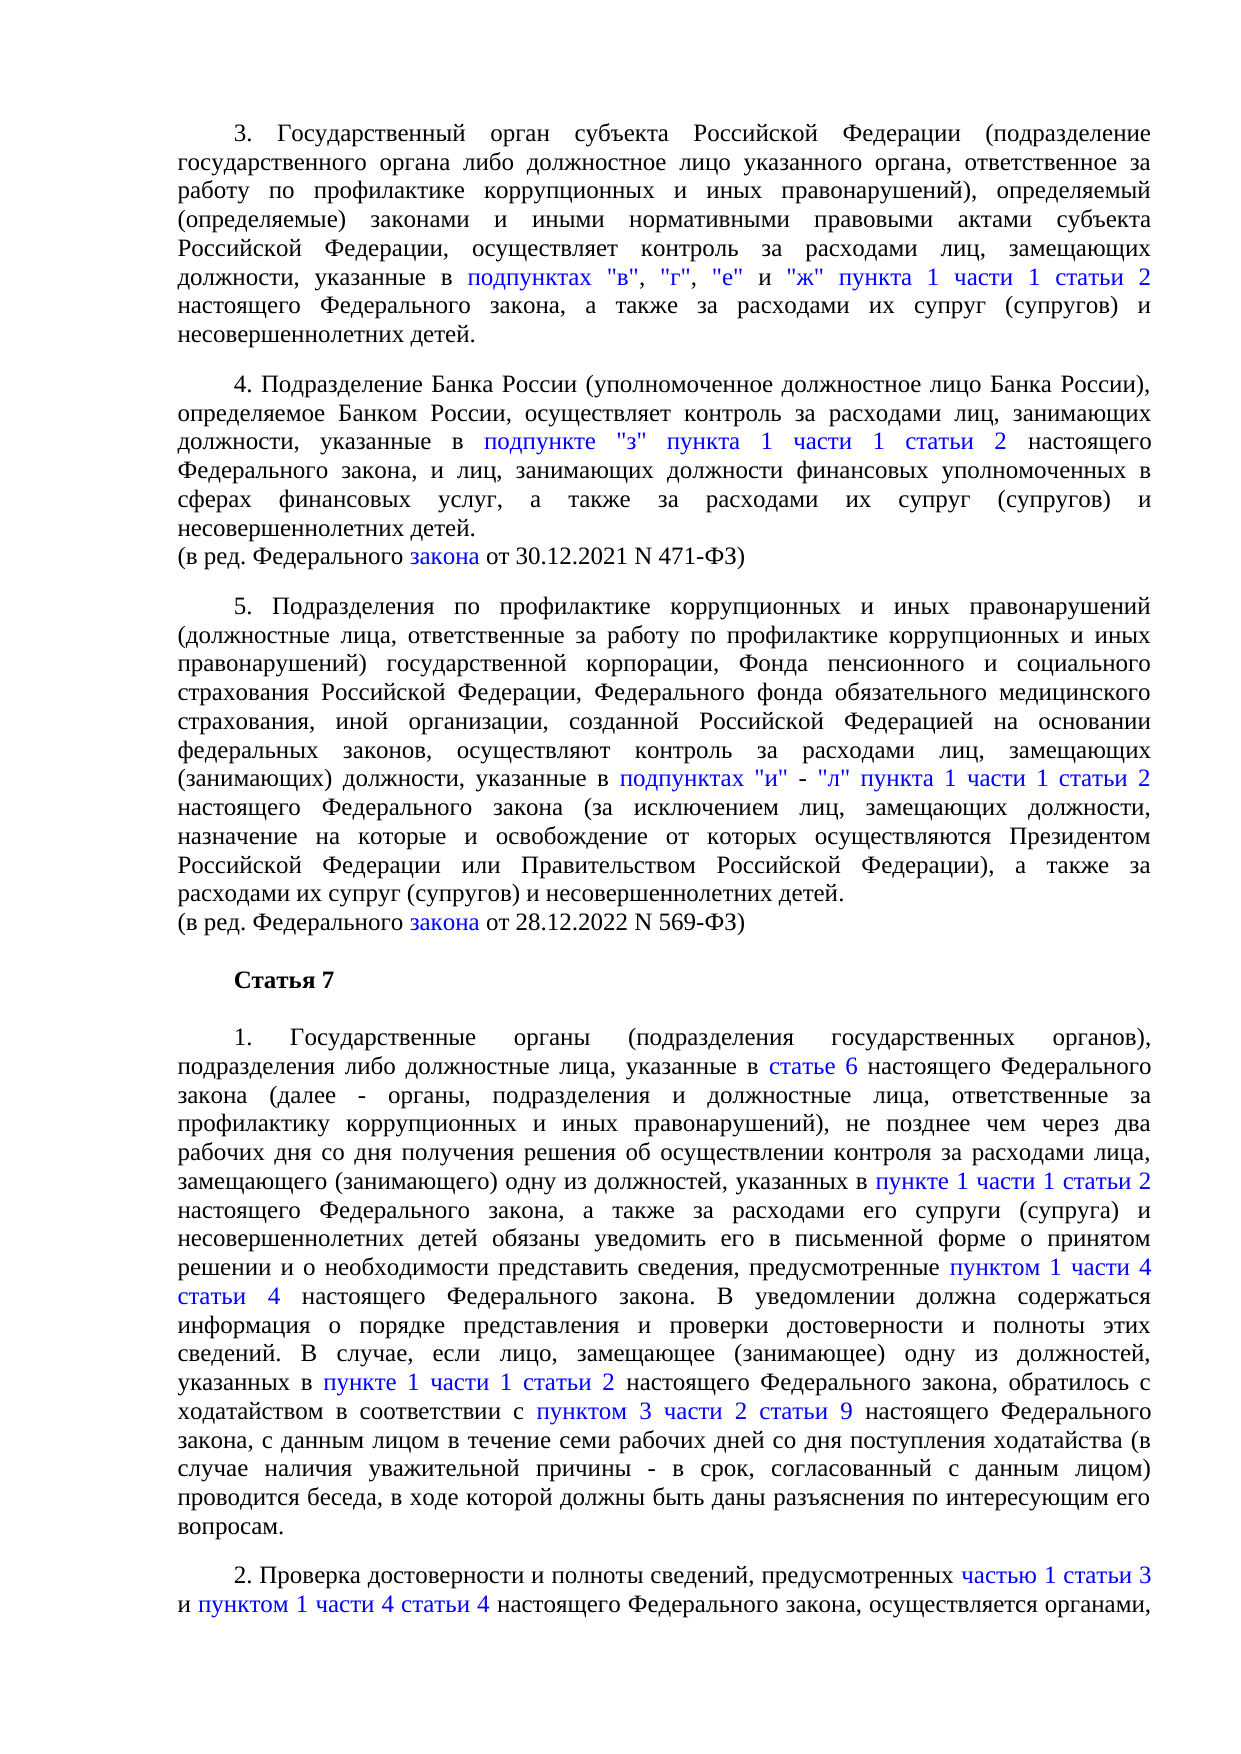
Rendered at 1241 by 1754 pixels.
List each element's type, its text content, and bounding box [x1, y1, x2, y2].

text 3. Государственный орган субъекта Российской Федерации (подразделение государственного органа либо должностное лицо указанного органа, ответственное за работу по профилактике коррупционных и иных правонарушений), определяемый (определяемые) законами и иными нормативными правовыми актами субъекта Российской Федерации, осуществляет контроль за расходами лиц, замещающих должности, указанные в подпунктах "в", "г", "е" и "ж" пункта 1 части 1 статьи 2 настоящего Федерального закона, а также за расходами их супруг (супругов) и несовершеннолетних детей. [177, 118, 1152, 348]
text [177, 1561, 1152, 1618]
text 5. Подразделения по профилактике коррупционных и иных правонарушений (должностные лица, ответственные за работу по профилактике коррупционных и иных правонарушений) государственной корпорации, Фонда пенсионного и социального страхования Российской Федерации, Федерального фонда обязательного медицинского страхования, иной организации, созданной Российской Федерацией на основании федеральных законов, осуществляют контроль за расходами лиц, замещающих (занимающих) должности, указанные в подпунктах "и" - "л" пункта 1 части 1 статьи 2 настоящего Федерального закона (за исключением лиц, замещающих должности, назначение на которые и освобождение от которых осуществляются Президентом Российской Федерации или Правительством Российской Федерации), а также за расходами их супруг (супругов) и несовершеннолетних детей. [177, 591, 1152, 907]
text (в ред. Федерального закона от 28.12.2022 N 569-ФЗ) [177, 907, 1152, 936]
title Статья 7 [177, 965, 1152, 993]
text 1. Государственные органы (подразделения государственных органов), подразделения либо должностные лица, указанные в статье 6 настоящего Федерального закона (далее - органы, подразделения и должностные лица, ответственные за профилактику коррупционных и иных правонарушений), не позднее чем через два рабочих дня со дня получения решения об осуществлении контроля за расходами лица, замещающего (занимающего) одну из должностей, указанных в пункте 1 части 1 статьи 2 настоящего Федерального закона, а также за расходами его супруги (супруга) и несовершеннолетних детей обязаны уведомить его в письменной форме о принятом решении и о необходимости представить сведения, предусмотренные пунктом 1 части 4 статьи 4 настоящего Федерального закона. В уведомлении должна содержаться информация о порядке представления и проверки достоверности и полноты этих сведений. В случае, если лицо, замещающее (занимающее) одну из должностей, указанных в пункте 1 части 1 статьи 2 настоящего Федерального закона, обратилось с ходатайством в соответствии с пунктом 3 части 2 статьи 9 настоящего Федерального закона, с данным лицом в течение семи рабочих дней со дня поступления ходатайства (в случае наличия уважительной причины - в срок, согласованный с данным лицом) проводится беседа, в ходе которой должны быть даны разъяснения по интересующим его вопросам. [177, 1022, 1152, 1540]
text (в ред. Федерального закона от 30.12.2021 N 471-ФЗ) [177, 541, 1152, 570]
text 4. Подразделение Банка России (уполномоченное должностное лицо Банка России), определяемое Банком России, осуществляет контроль за расходами лиц, занимающих должности, указанные в подпункте "з" пункта 1 части 1 статьи 2 настоящего Федерального закона, и лиц, занимающих должности финансовых уполномоченных в сферах финансовых услуг, а также за расходами их супруг (супругов) и несовершеннолетних детей. [177, 369, 1152, 541]
